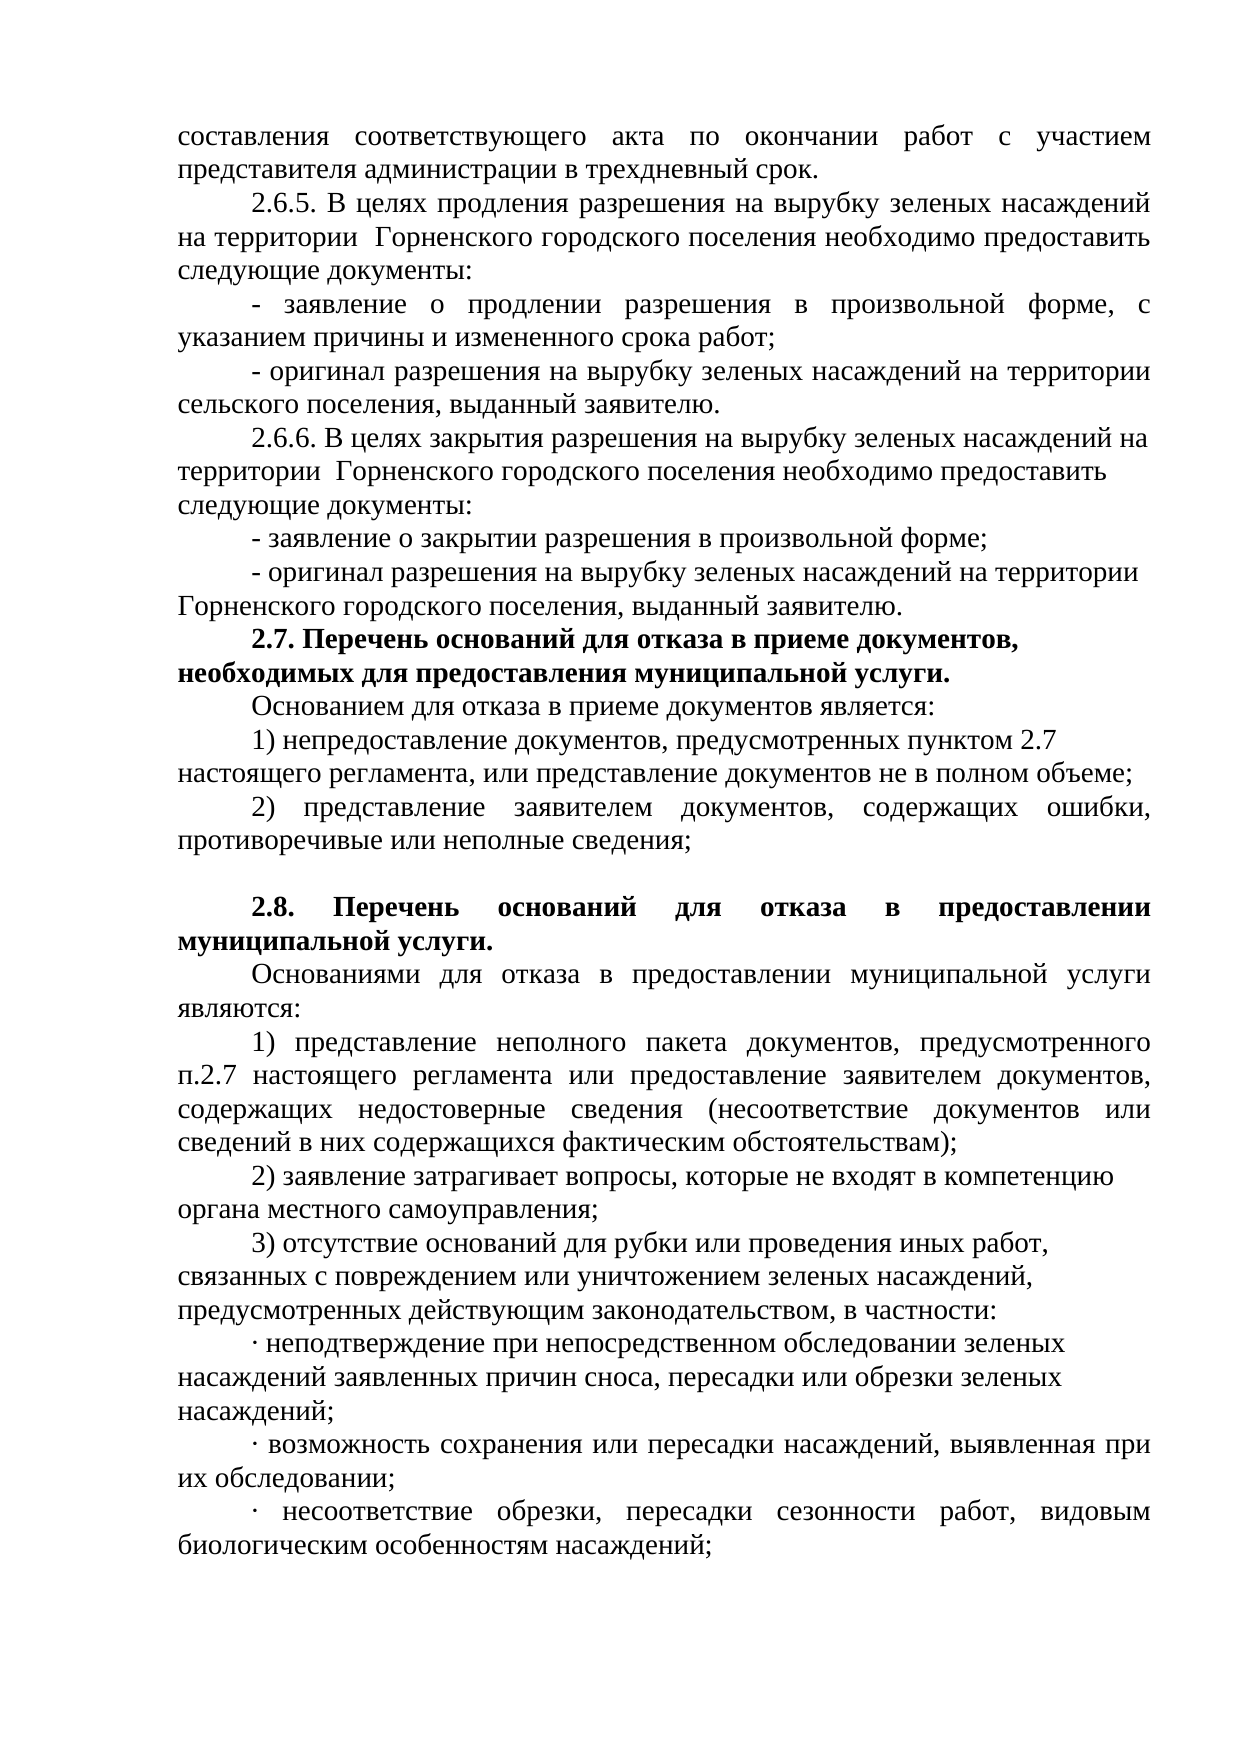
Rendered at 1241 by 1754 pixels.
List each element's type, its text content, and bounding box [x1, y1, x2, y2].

text 2.6.5. В целях продления разрешения на вырубку зеленых насаждений на территории Горненского городского поселения необходимо предоставить следующие документы: [177, 185, 1152, 286]
text Основанием для отказа в приеме документов является: [177, 688, 1152, 722]
text - оригинал разрешения на вырубку зеленых насаждений на территории Горненского городского поселения, выданный заявителю. [177, 554, 1152, 621]
text Основаниями для отказа в предоставлении муниципальной услуги являются: [177, 957, 1152, 1024]
text ∙ неподтверждение при непосредственном обследовании зеленых насаждений заявленных причин сноса, пересадки или обрезки зеленых насаждений; [177, 1326, 1152, 1426]
text 1) представление неполного пакета документов, предусмотренного п.2.7 настоящего регламента или предоставление заявителем документов, содержащих недостоверные сведения (несоответствие документов или сведений в них содержащихся фактическим обстоятельствам); [177, 1024, 1152, 1158]
text 2) заявление затрагивает вопросы, которые не входят в компетенцию органа местного самоуправления; [177, 1158, 1152, 1225]
text ∙ несоответствие обрезки, пересадки сезонности работ, видовым биологическим особенностям насаждений; [177, 1493, 1152, 1560]
text - оригинал разрешения на вырубку зеленых насаждений на территории сельского поселения, выданный заявителю. [177, 353, 1152, 420]
text 2) представление заявителем документов, содержащих ошибки, противоречивые или неполные сведения; [177, 789, 1152, 856]
text 2.8. Перечень оснований для отказа в предоставлении муниципальной услуги. [177, 889, 1152, 957]
text 1) непредоставление документов, предусмотренных пунктом 2.7 настоящего регламента, или представление документов не в полном объеме; [177, 722, 1152, 789]
text 2.7. Перечень оснований для отказа в приеме документов, необходимых для предоставления муниципальной услуги. [177, 621, 1152, 688]
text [177, 118, 1152, 185]
text - заявление о продлении разрешения в произвольной форме, с указанием причины и измененного срока работ; [177, 286, 1152, 353]
text ∙ возможность сохранения или пересадки насаждений, выявленная при их обследовании; [177, 1426, 1152, 1493]
text - заявление о закрытии разрешения в произвольной форме; [177, 521, 1152, 554]
text 3) отсутствие оснований для рубки или проведения иных работ, связанных с повреждением или уничтожением зеленых насаждений, предусмотренных действующим законодательством, в частности: [177, 1225, 1152, 1326]
text 2.6.6. В целях закрытия разрешения на вырубку зеленых насаждений на территории Горненского городского поселения необходимо предоставить следующие документы: [177, 420, 1152, 521]
